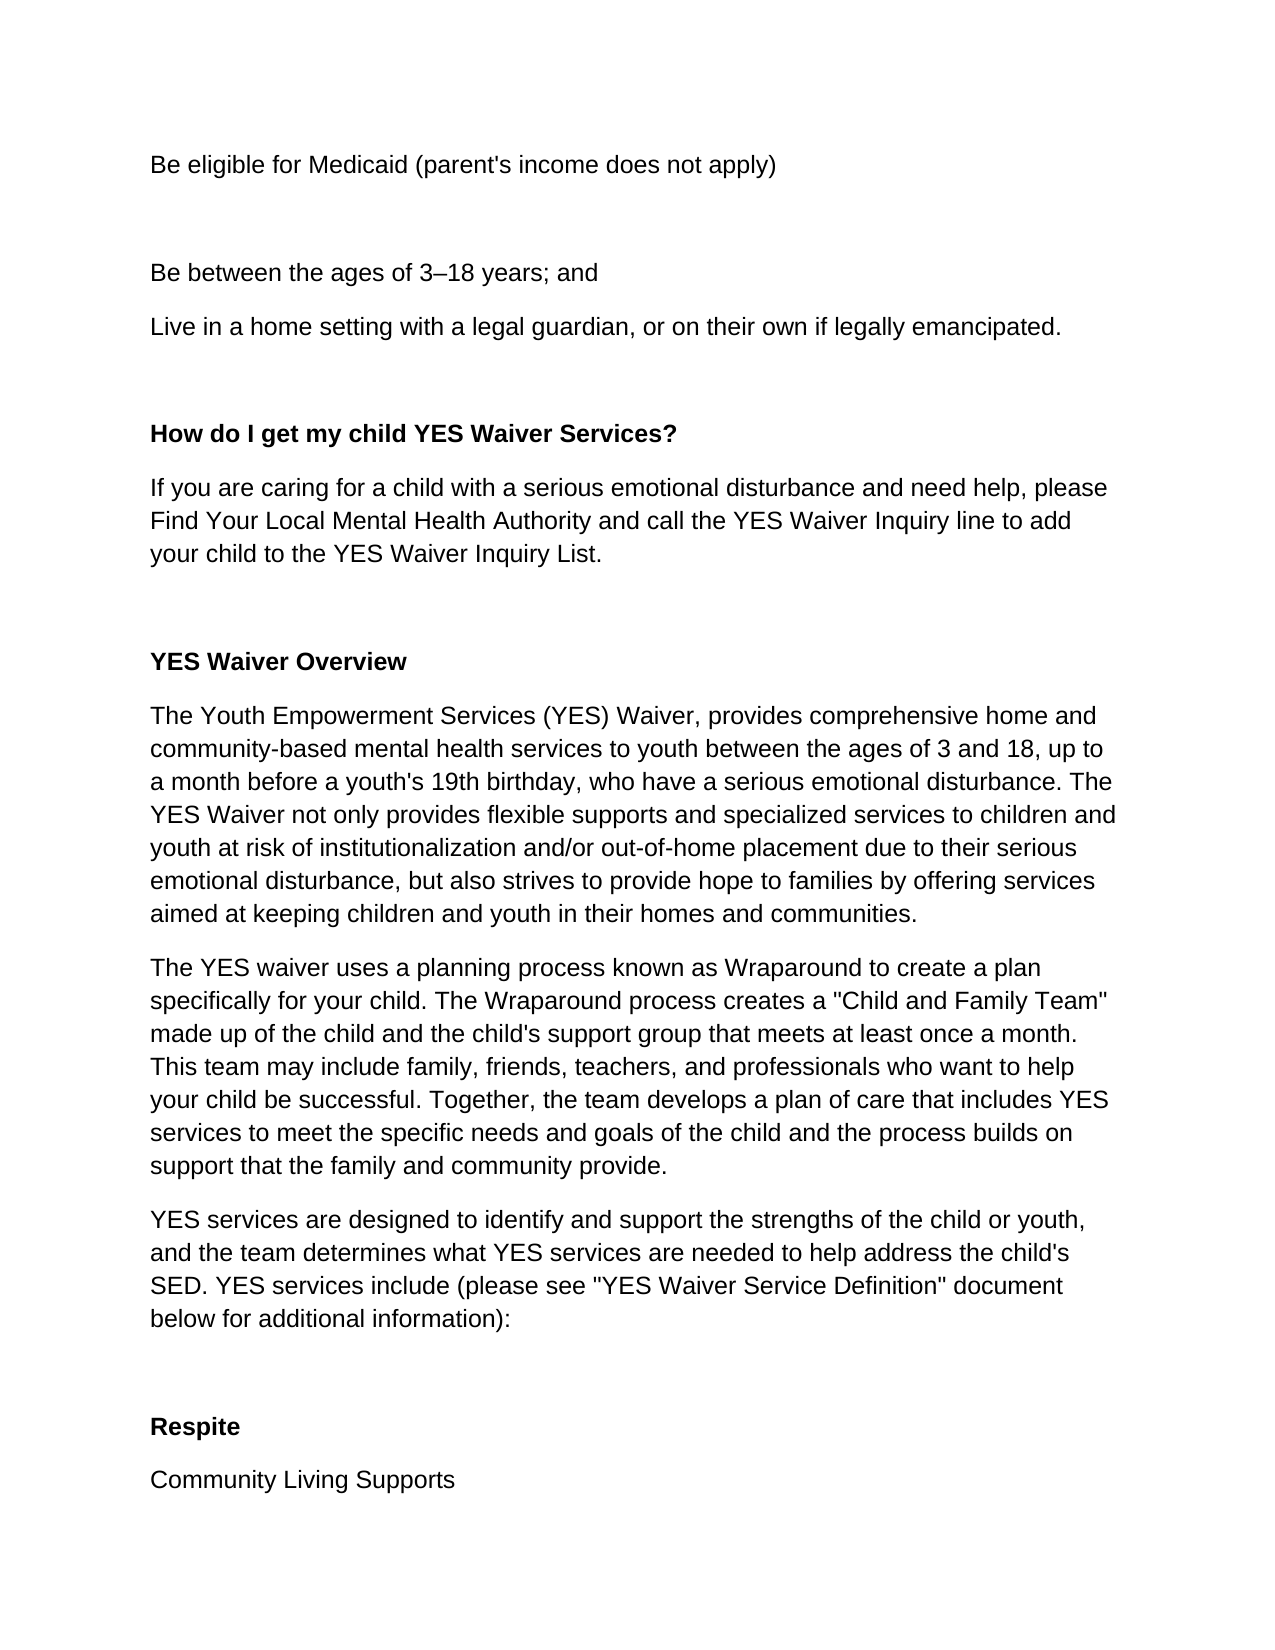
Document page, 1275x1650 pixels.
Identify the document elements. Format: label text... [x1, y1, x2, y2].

text Be between the ages of 3–18 years; and [150, 258, 1125, 286]
text Respite [150, 1411, 1125, 1440]
text The Youth Empowerment Services (YES) Waiver, provides comprehensive home and community-based mental health services to youth between the ages of 3 and 18, up to a month before a youth's 19th birthday, who have a serious emotional disturbance. The YES Waiver not only provides flexible supports and specialized services to children and youth at risk of institutionalization and/or out-of-home placement due to their serious emotional disturbance, but also strives to provide hope to families by offering services aimed at keeping children and youth in their homes and communities. [150, 701, 1125, 928]
text If you are caring for a child with a serious emotional disturbance and need help, please Find Your Local Mental Health Authority and call the YES Waiver Inquiry line to add your child to the YES Waiver Inquiry List. [150, 473, 1125, 568]
text Live in a home setting with a legal guardian, or on their own if legally emancipated. [150, 312, 1125, 340]
text Be eligible for Medicaid (parent's income does not apply) [150, 150, 1125, 179]
text Community Living Supports [150, 1465, 1125, 1494]
text YES services are designed to identify and support the strengths of the child or youth, and the team determines what YES services are needed to help address the child's SED. YES services include (please see "YES Waiver Service Definition" document below for additional information): [150, 1205, 1125, 1332]
text The YES waiver uses a planning process known as Wraparound to create a plan specifically for your child. The Wraparound process creates a "Child and Family Team" made up of the child and the child's support group that meets at least once a month. This team may include family, friends, teachers, and professionals who want to help your child be successful. Together, the team develops a plan of care that includes YES services to meet the specific needs and goals of the child and the process builds on support that the family and community provide. [150, 953, 1125, 1179]
text How do I get my child YES Waiver Services? [150, 419, 1125, 448]
text YES Waiver Overview [150, 647, 1125, 676]
